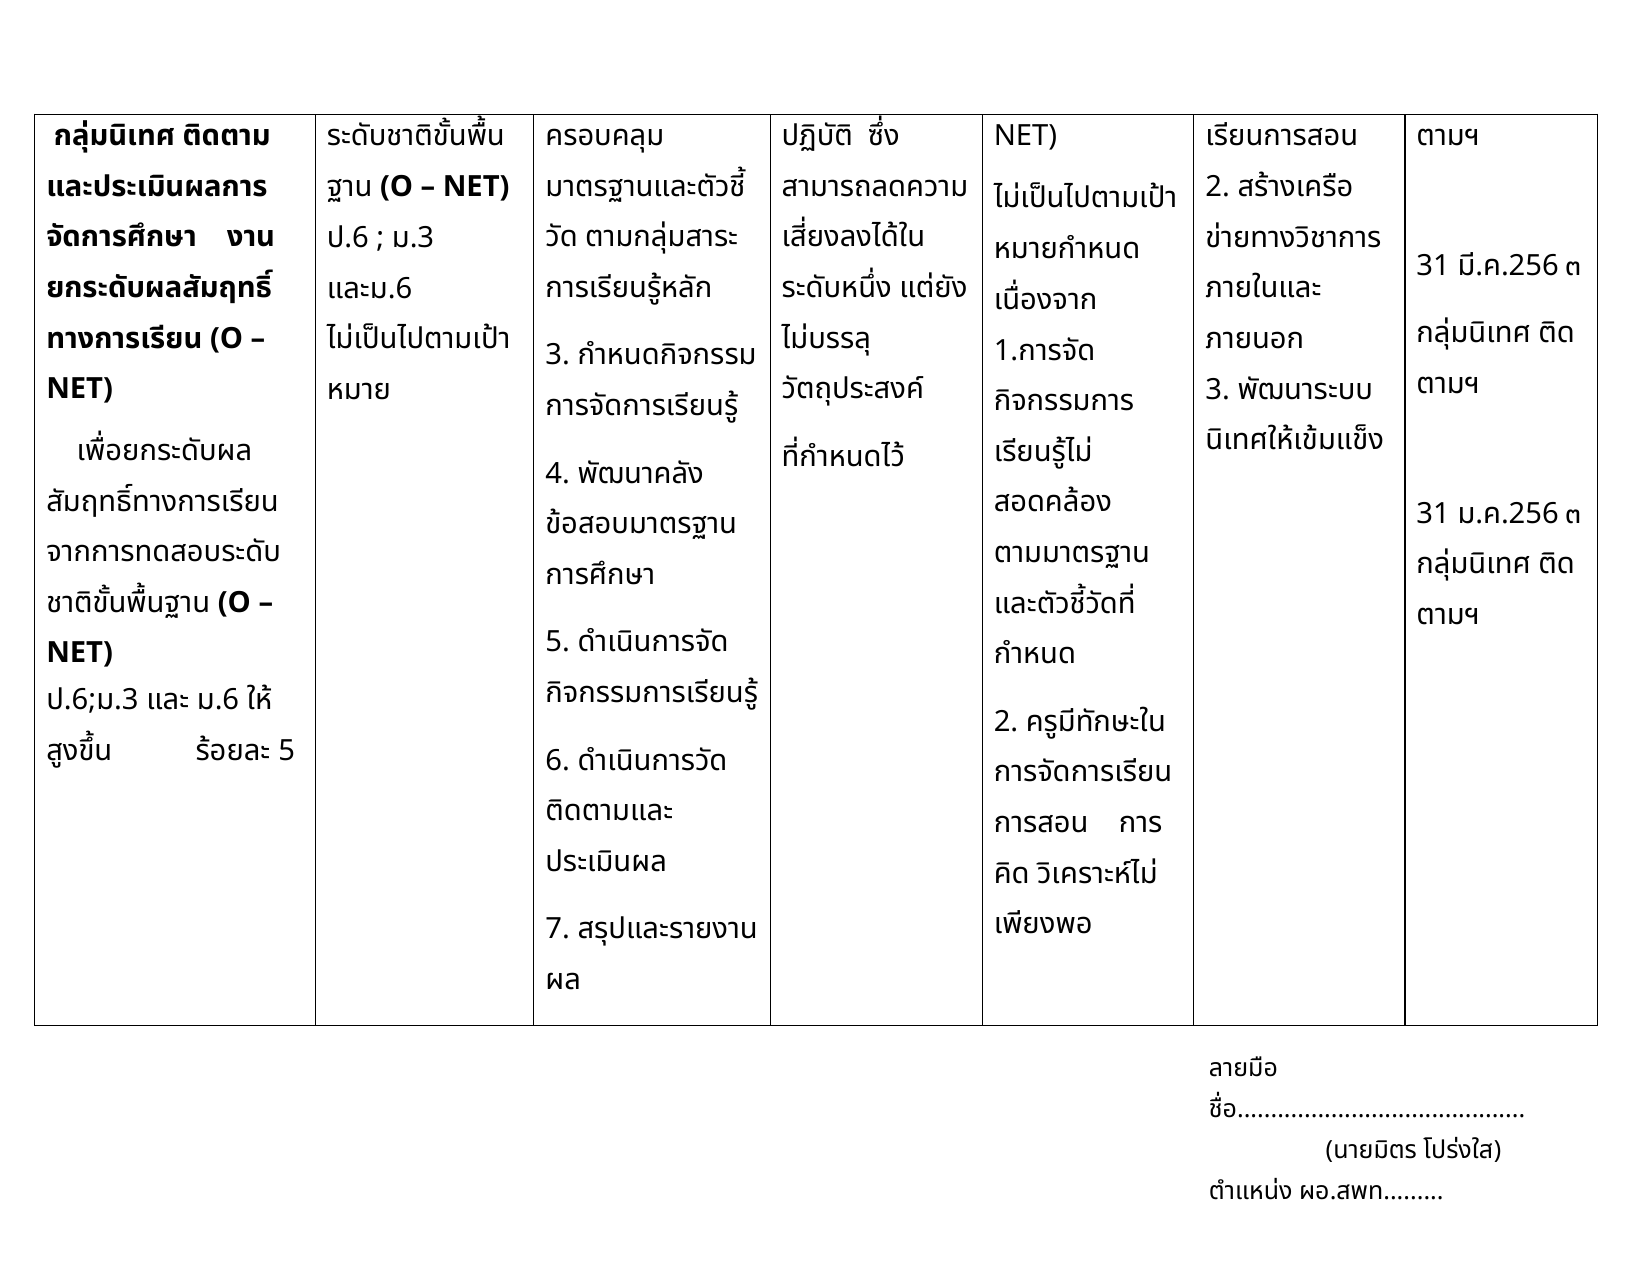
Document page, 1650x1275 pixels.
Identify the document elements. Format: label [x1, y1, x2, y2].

table_cell [35, 115, 315, 1025]
table_cell [1406, 115, 1597, 1025]
table_cell [534, 115, 770, 1025]
table_cell [1194, 115, 1404, 1025]
table_cell [771, 115, 982, 1025]
table_cell [983, 115, 1193, 1025]
table_cell [316, 115, 533, 1025]
